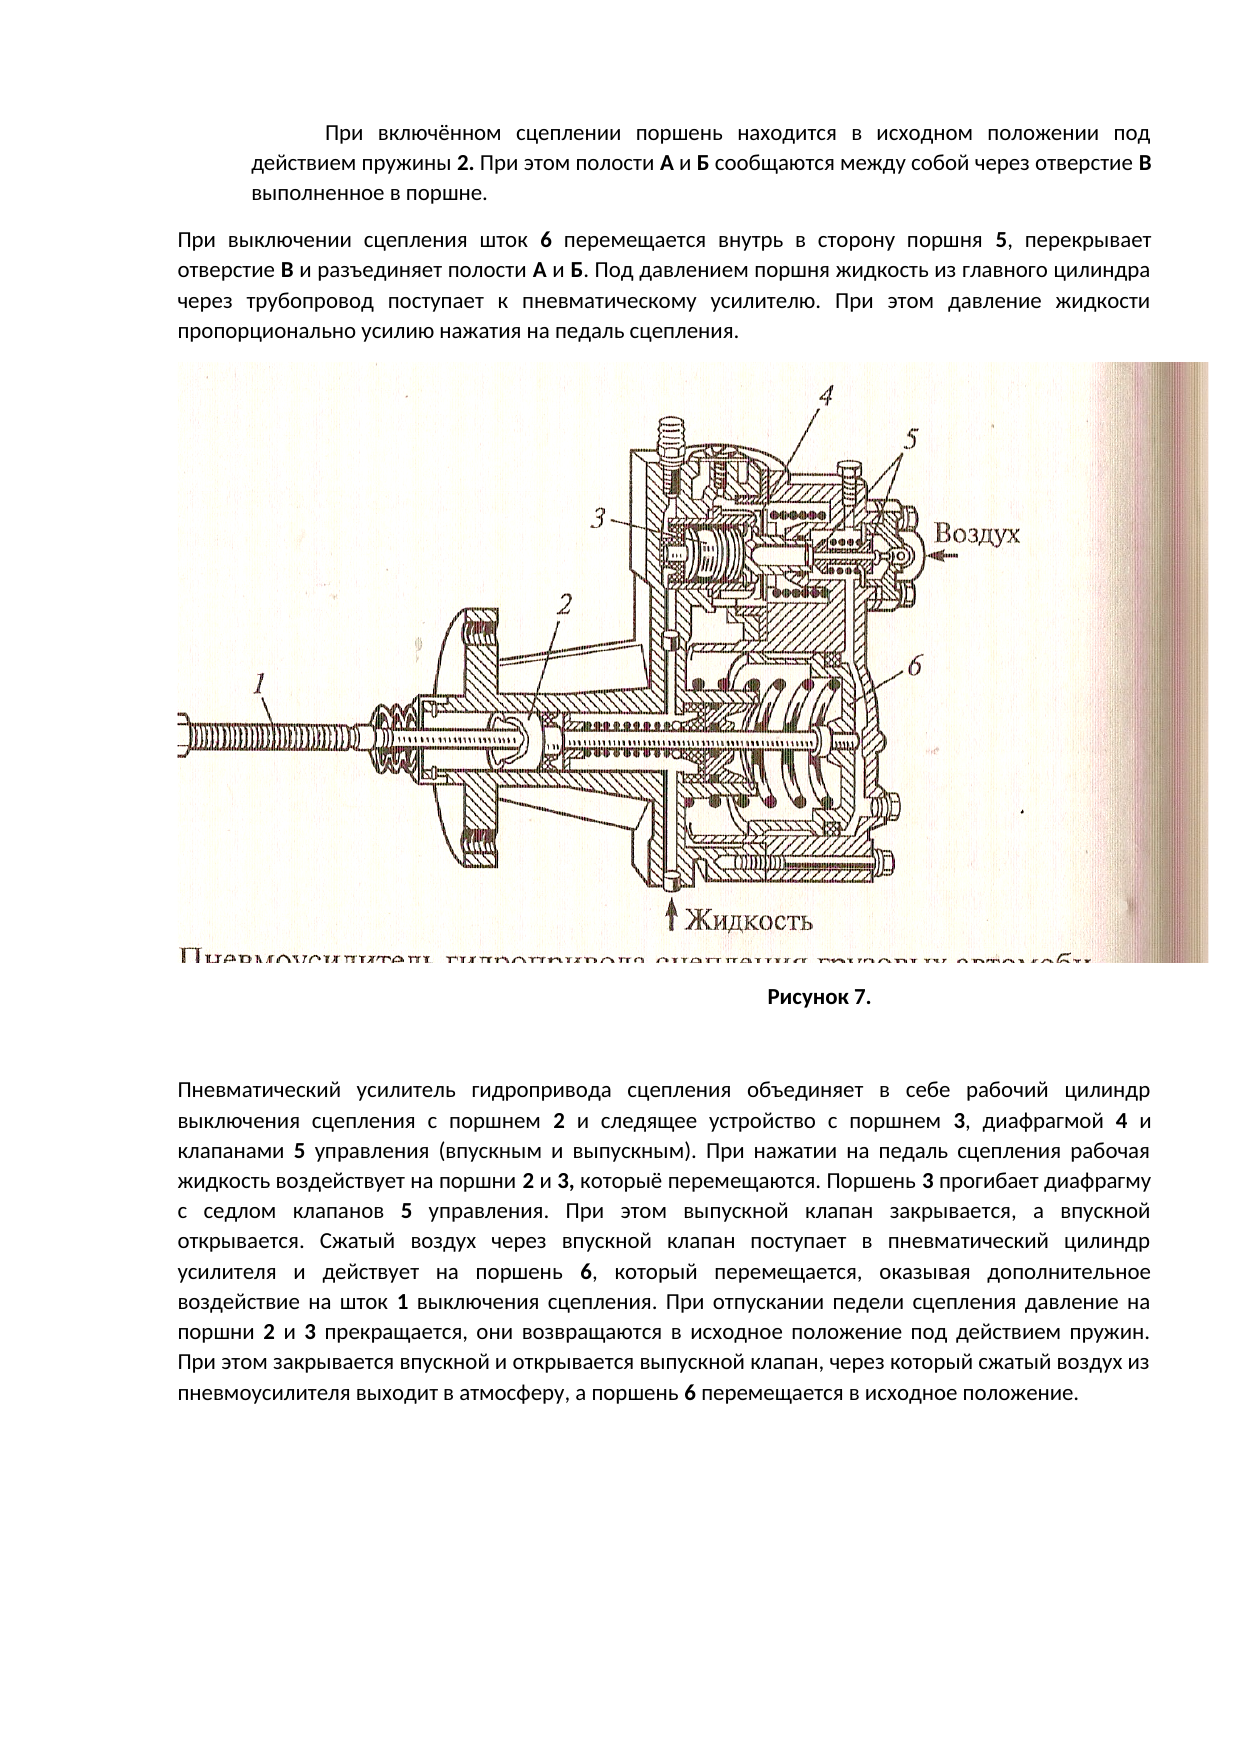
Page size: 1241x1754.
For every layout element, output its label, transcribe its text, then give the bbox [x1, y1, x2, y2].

text Пневматический усилитель гидропривода сцепления объединяет в себе рабочий цилиндр выключения сцепления с поршнем 2 и следящее устройство с поршнем 3, диафрагмой 4 и клапанами 5 управления (впускным и выпускным). При нажатии на педаль сцепления рабочая жидкость воздействует на поршни 2 и 3, которыё перемещаются. Поршень 3 прогибает диафрагму с седлом клапанов 5 управления. При этом выпускной клапан закрывается, а впускной открывается. Сжатый воздух через впускной клапан поступает в пневматический цилиндр усилителя и действует на поршень 6, который перемещается, оказывая дополнительное воздействие на шток 1 выключения сцепления. При отпускании педели сцепления давление на поршни 2 и 3 прекращается, они возвращаются в исходное положение под действием пружин. При этом закрывается впускной и открывается выпускной клапан, через который сжатый воздух из пневмоусилителя выходит в атмосферу, а поршень 6 перемещается в исходное положение. [177, 1076, 1152, 1406]
text Рисунок 7. [251, 982, 1152, 1010]
text При включённом сцеплении поршень находится в исходном положении под действием пружины 2. При этом полости А и Б сообщаются между собой через отверстие В выполненное в поршне. [251, 118, 1152, 207]
picture [177, 362, 1209, 963]
text При выключении сцепления шток 6 перемещается внутрь в сторону поршня 5, перекрывает отверстие В и разъединяет полости А и Б. Под давлением поршня жидкость из главного цилиндра через трубопровод поступает к пневматическому усилителю. При этом давление жидкости пропорционально усилию нажатия на педаль сцепления. [177, 225, 1152, 344]
